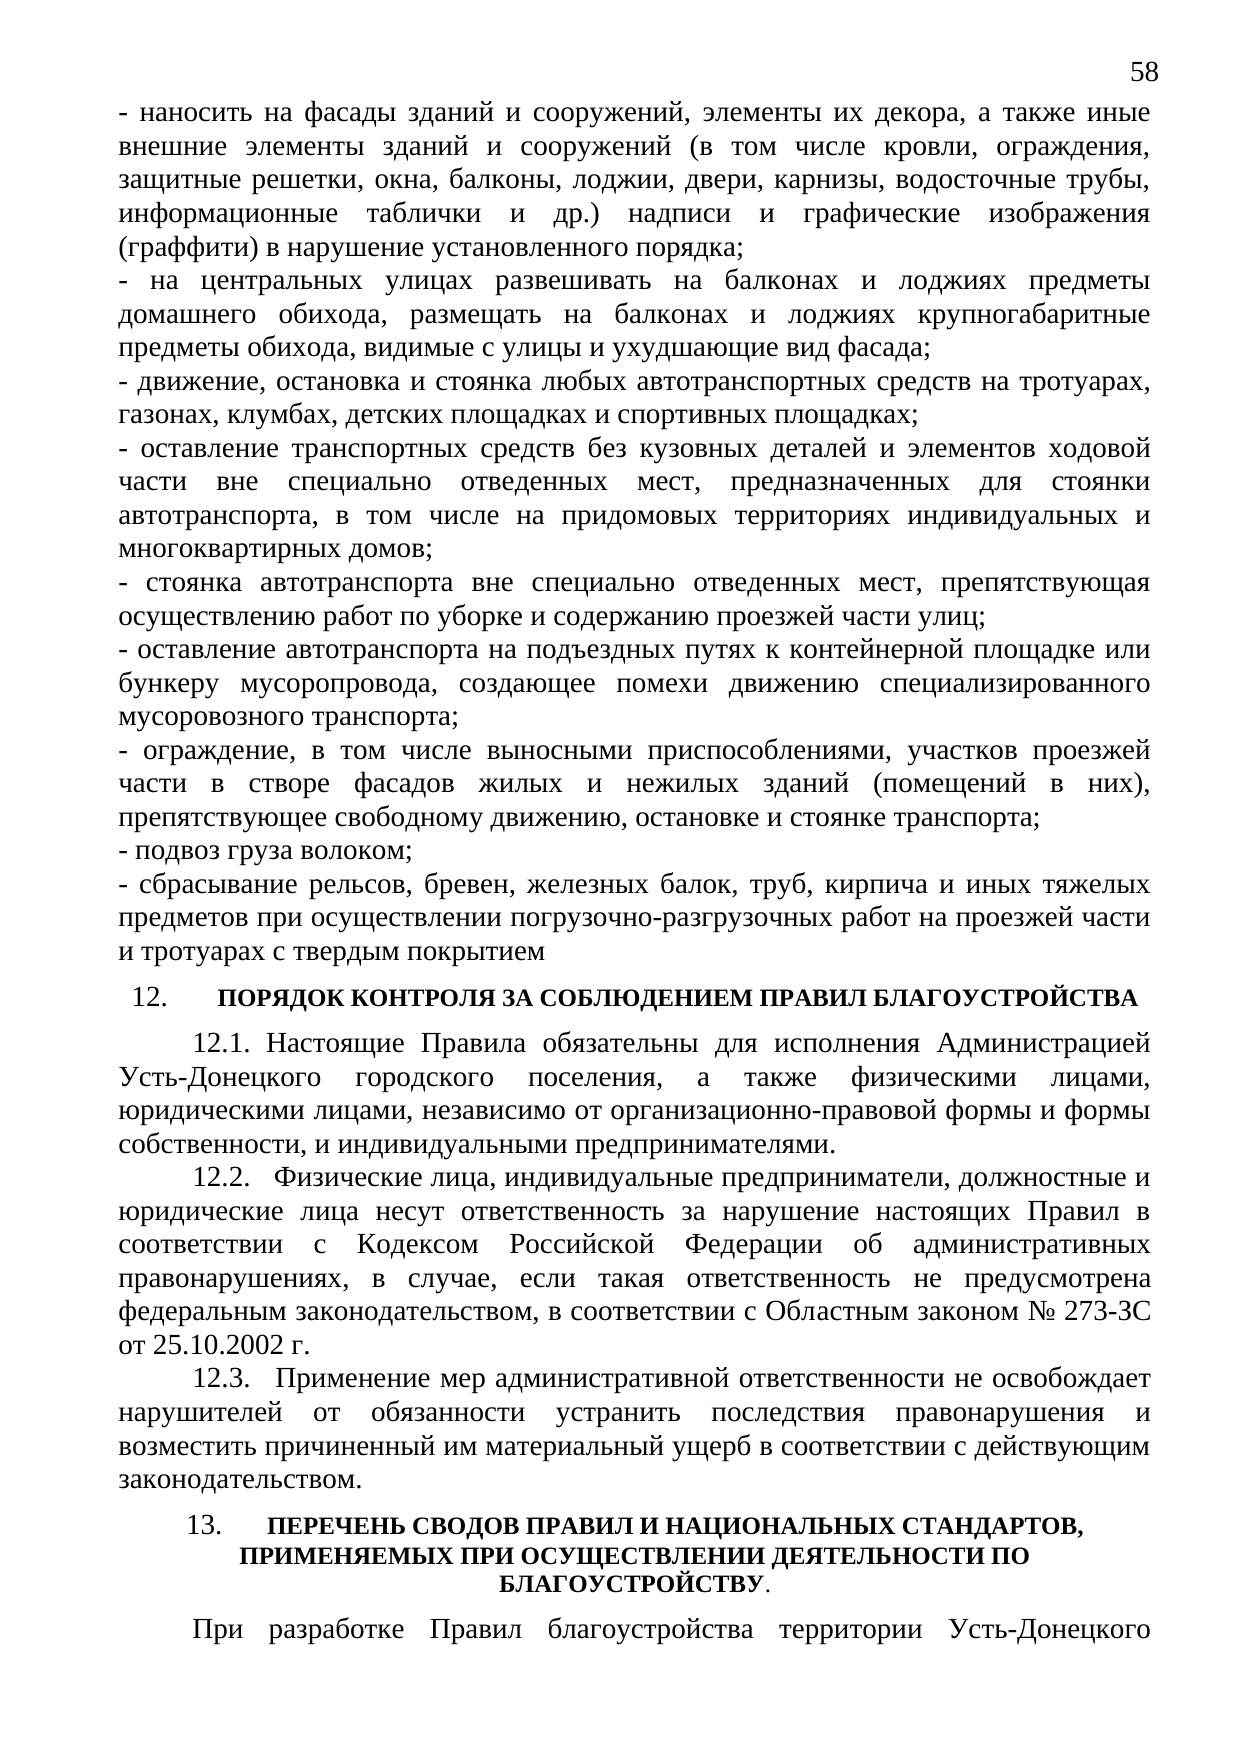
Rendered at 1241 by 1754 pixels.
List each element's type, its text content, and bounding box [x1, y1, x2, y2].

list ПЕРЕЧЕНЬ СВОДОВ ПРАВИЛ И НАЦИОНАЛЬНЫХ СТАНДАРТОВ, ПРИМЕНЯЕМЫХ ПРИ ОСУЩЕСТВЛЕНИИ ДЕЯТЕЛЬНОСТИ ПО БЛАГОУСТРОЙСТВУ. [118, 1507, 1152, 1598]
text - подвоз груза волоком; [118, 832, 1152, 866]
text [118, 1611, 1152, 1644]
list Настоящие Правила обязательны для исполнения Администрацией Усть-Донецкого городского поселения, а также физическими лицами, юридическими лицами, независимо от организационно-правовой формы и формы собственности, и индивидуальными предпринимателями. [118, 1025, 1152, 1159]
text - сбрасывание рельсов, бревен, железных балок, труб, кирпича и иных тяжелых предметов при осуществлении погрузочно-разгрузочных работ на проезжей части и тротуарах с твердым покрытием [118, 866, 1152, 967]
text - стоянка автотранспорта вне специально отведенных мест, препятствующая осуществлению работ по уборке и содержанию проезжей части улиц; [118, 564, 1152, 631]
list ПОРЯДОК КОНТРОЛЯ ЗА СОБЛЮДЕНИЕМ ПРАВИЛ БЛАГОУСТРОЙСТВА [118, 979, 1152, 1013]
text - оставление автотранспорта на подъездных путях к контейнерной площадке или бункеру мусоропровода, создающее помехи движению специализированного мусоровозного транспорта; [118, 631, 1152, 732]
list Применение мер административной ответственности не освобождает нарушителей от обязанности устранить последствия правонарушения и возместить причиненный им материальный ущерб в соответствии с действующим законодательством. [118, 1361, 1152, 1495]
text - ограждение, в том числе выносными приспособлениями, участков проезжей части в створе фасадов жилых и нежилых зданий (помещений в них), препятствующее свободному движению, остановке и стоянке транспорта; [118, 732, 1152, 832]
text - оставление транспортных средств без кузовных деталей и элементов ходовой части вне специально отведенных мест, предназначенных для стоянки автотранспорта, в том числе на придомовых территориях индивидуальных и многоквартирных домов; [118, 430, 1152, 564]
text - наносить на фасады зданий и сооружений, элементы их декора, а также иные внешние элементы зданий и сооружений (в том числе кровли, ограждения, защитные решетки, окна, балконы, лоджии, двери, карнизы, водосточные трубы, информационные таблички и др.) надписи и графические изображения (граффити) в нарушение установленного порядка; [118, 94, 1152, 262]
text - на центральных улицах развешивать на балконах и лоджиях предметы домашнего обихода, размещать на балконах и лоджиях крупногабаритные предметы обихода, видимые с улицы и ухудшающие вид фасада; [118, 262, 1152, 363]
text - движение, остановка и стоянка любых автотранспортных средств на тротуарах, газонах, клумбах, детских площадках и спортивных площадках; [118, 363, 1152, 430]
list Физические лица, индивидуальные предприниматели, должностные и юридические лица несут ответственность за нарушение настоящих Правил в соответствии с Кодексом Российской Федерации об административных правонарушениях, в случае, если такая ответственность не предусмотрена федеральным законодательством, в соответствии с Областным законом № 273-ЗС от 25.10.2002 г. [118, 1159, 1152, 1361]
